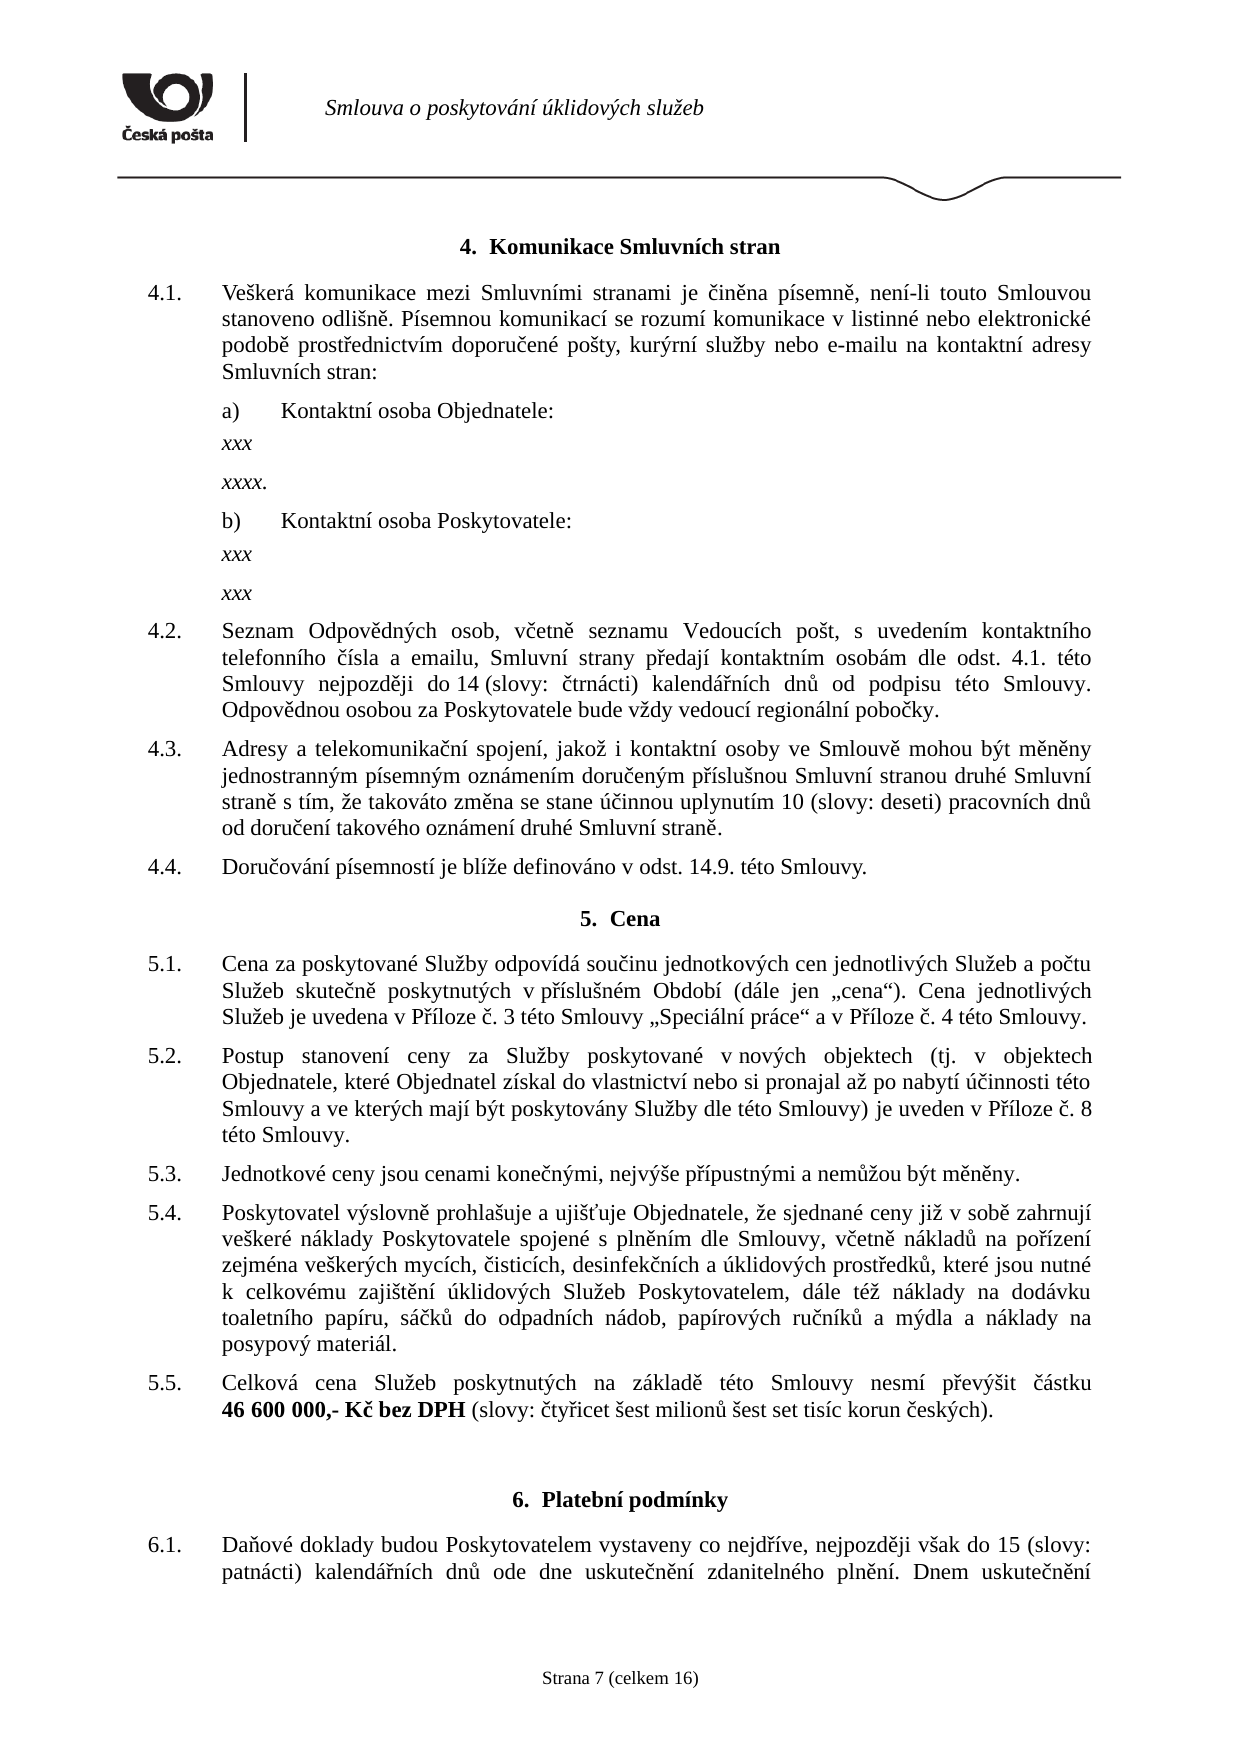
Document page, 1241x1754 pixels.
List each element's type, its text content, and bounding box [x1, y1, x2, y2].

list Kontaktní osoba Poskytovatele: [222, 507, 1092, 533]
list Cena za poskytované Služby odpovídá součinu jednotkových cen jednotlivých Služeb a počtu Služeb skutečně poskytnutých v příslušném Období (dále jen „cena“). Cena jednotlivých Služeb je uvedena v Příloze č. 3 této Smlouvy „Speciální práce“ a v Příloze č. 4 této Smlouvy. [148, 950, 1092, 1029]
list Kontaktní osoba Objednatele: [222, 397, 1092, 423]
text xxx [222, 429, 1092, 456]
subtitle Platební podmínky [148, 1486, 1092, 1512]
picture [117, 176, 1122, 201]
list Poskytovatel výslovně prohlašuje a ujišťuje Objednatele, že sjednané ceny již v sobě zahrnují veškeré náklady Poskytovatele spojené s plněním dle Smlouvy, včetně nákladů na pořízení zejména veškerých mycích, čisticích, desinfekčních a úklidových prostředků, které jsou nutné k celkovému zajištění úklidových Služeb Poskytovatelem, dále též náklady na dodávku toaletního papíru, sáčků do odpadních nádob, papírových ručníků a mýdla a náklady na posypový materiál. [148, 1199, 1092, 1357]
list Jednotkové ceny jsou cenami konečnými, nejvýše přípustnými a nemůžou být měněny. [148, 1160, 1092, 1186]
text xxx [221, 578, 1092, 605]
list Postup stanovení ceny za Služby poskytované v nových objektech (tj. v objektech Objednatele, které Objednatel získal do vlastnictví nebo si pronajal až po nabytí účinnosti této Smlouvy a ve kterých mají být poskytovány Služby dle této Smlouvy) je uveden v Příloze č. 8 této Smlouvy. [148, 1042, 1092, 1147]
subtitle Komunikace Smluvních stran [148, 233, 1092, 259]
list Doručování písemností je blíže definováno v odst. 14.9. této Smlouvy. [148, 853, 1092, 879]
list Adresy a telekomunikační spojení, jakož i kontaktní osoby ve Smlouvě mohou být měněny jednostranným písemným oznámením doručeným příslušnou Smluvní stranou druhé Smluvní straně s tím, že takováto změna se stane účinnou uplynutím 10 (slovy: deseti) pracovních dnů od doručení takového oznámení druhé Smluvní straně. [148, 735, 1092, 841]
text xxxx. [222, 468, 1092, 494]
list Veškerá komunikace mezi Smluvními stranami je činěna písemně, není-li touto Smlouvou stanoveno odlišně. Písemnou komunikací se rozumí komunikace v listinné nebo elektronické podobě prostřednictvím doporučené pošty, kurýrní služby nebo e-mailu na kontaktní adresy Smluvních stran: [148, 279, 1092, 384]
text xxx [221, 540, 1092, 566]
subtitle Cena [148, 904, 1092, 931]
list Celková cena Služeb poskytnutých na základě této Smlouvy nesmí převýšit částku 46_600_000,- Kč bez DPH (slovy: čtyřicet šest milionů šest set tisíc korun českých). [148, 1369, 1092, 1422]
list Seznam Odpovědných osob, včetně seznamu Vedoucích pošt, s uvedením kontaktního telefonního čísla a emailu, Smluvní strany předají kontaktním osobám dle odst. 4.1. této Smlouvy nejpozději do 14 (slovy: čtrnácti) kalendářních dnů od podpisu této Smlouvy. Odpovědnou osobou za Poskytovatele bude vždy vedoucí regionální pobočky. [148, 617, 1092, 723]
